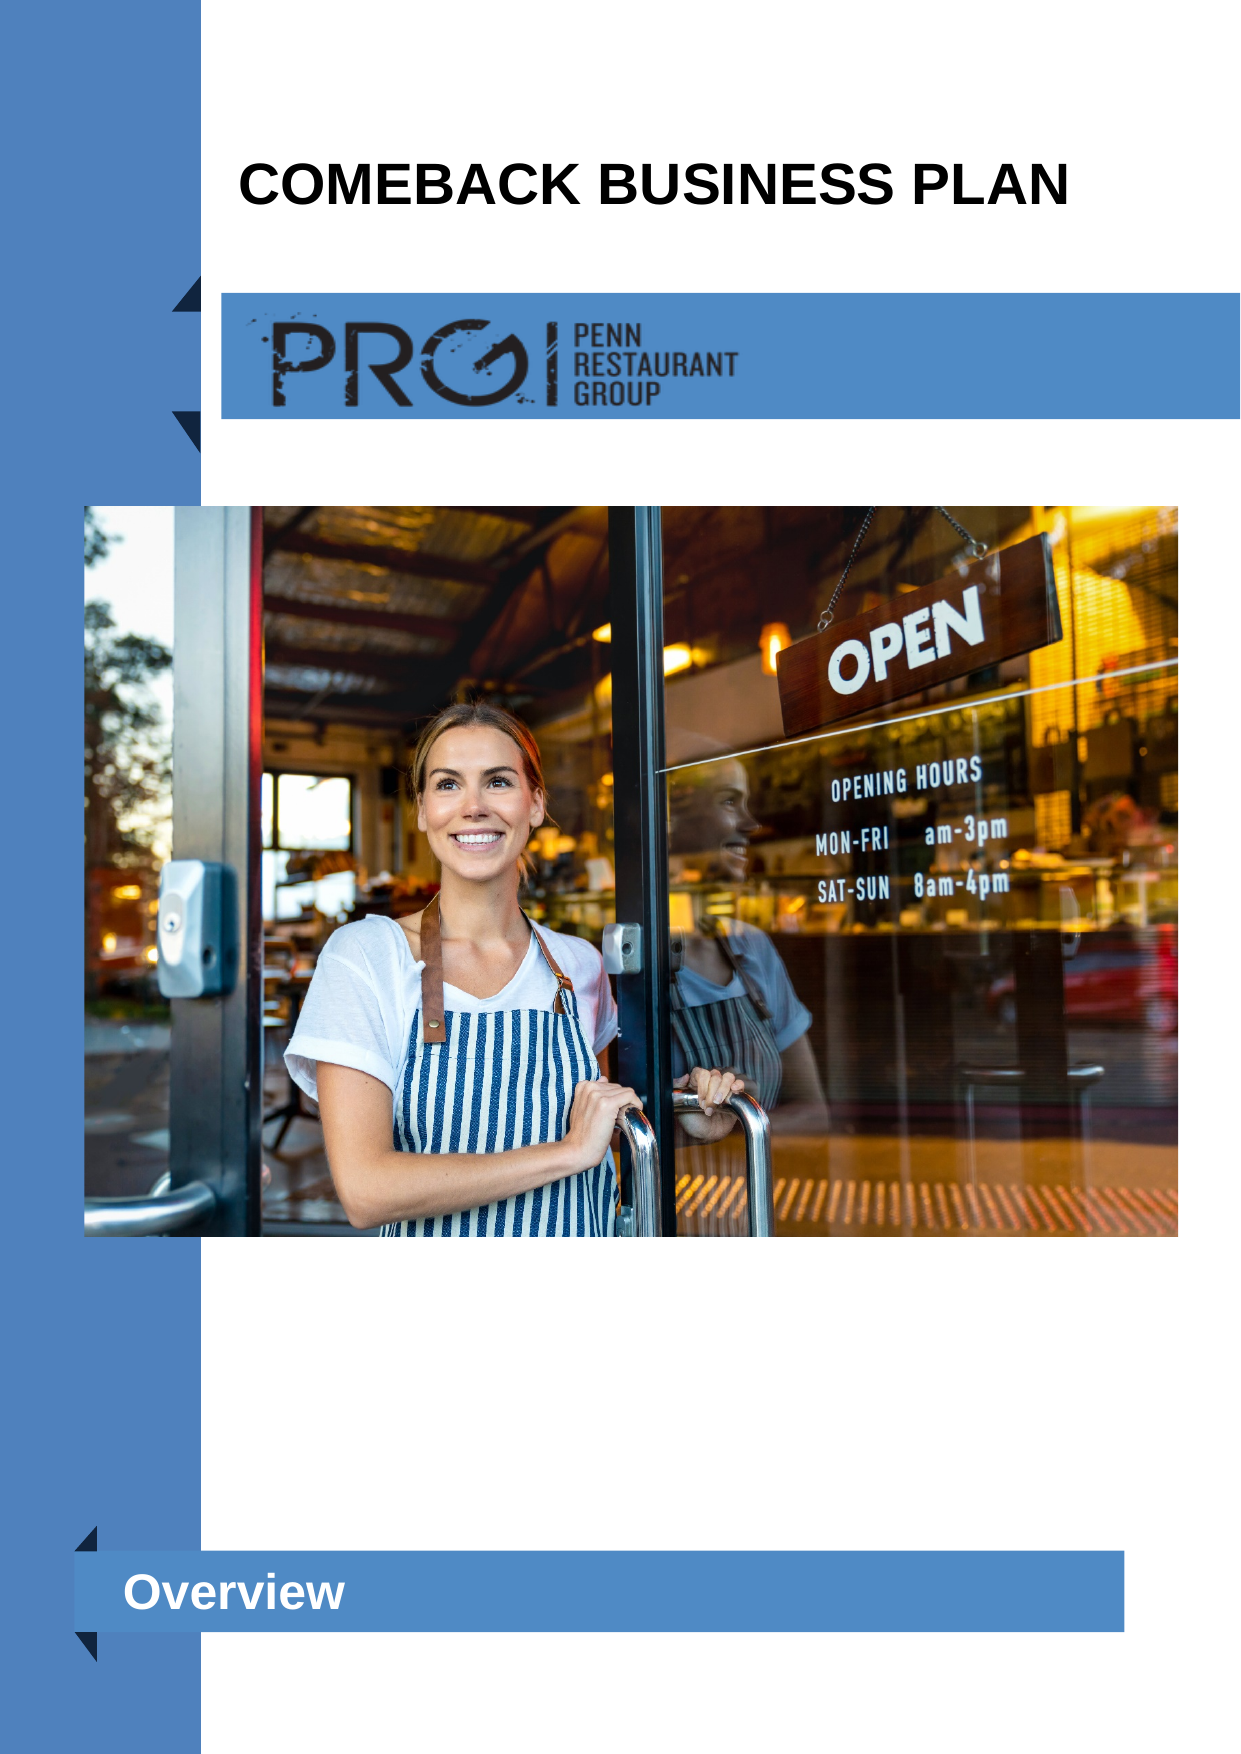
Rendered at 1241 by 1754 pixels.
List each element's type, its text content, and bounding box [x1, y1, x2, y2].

text COMEBACK BUSINESS PLAN [225, 150, 1090, 217]
picture [84, 506, 1179, 1237]
picture [236, 300, 752, 412]
